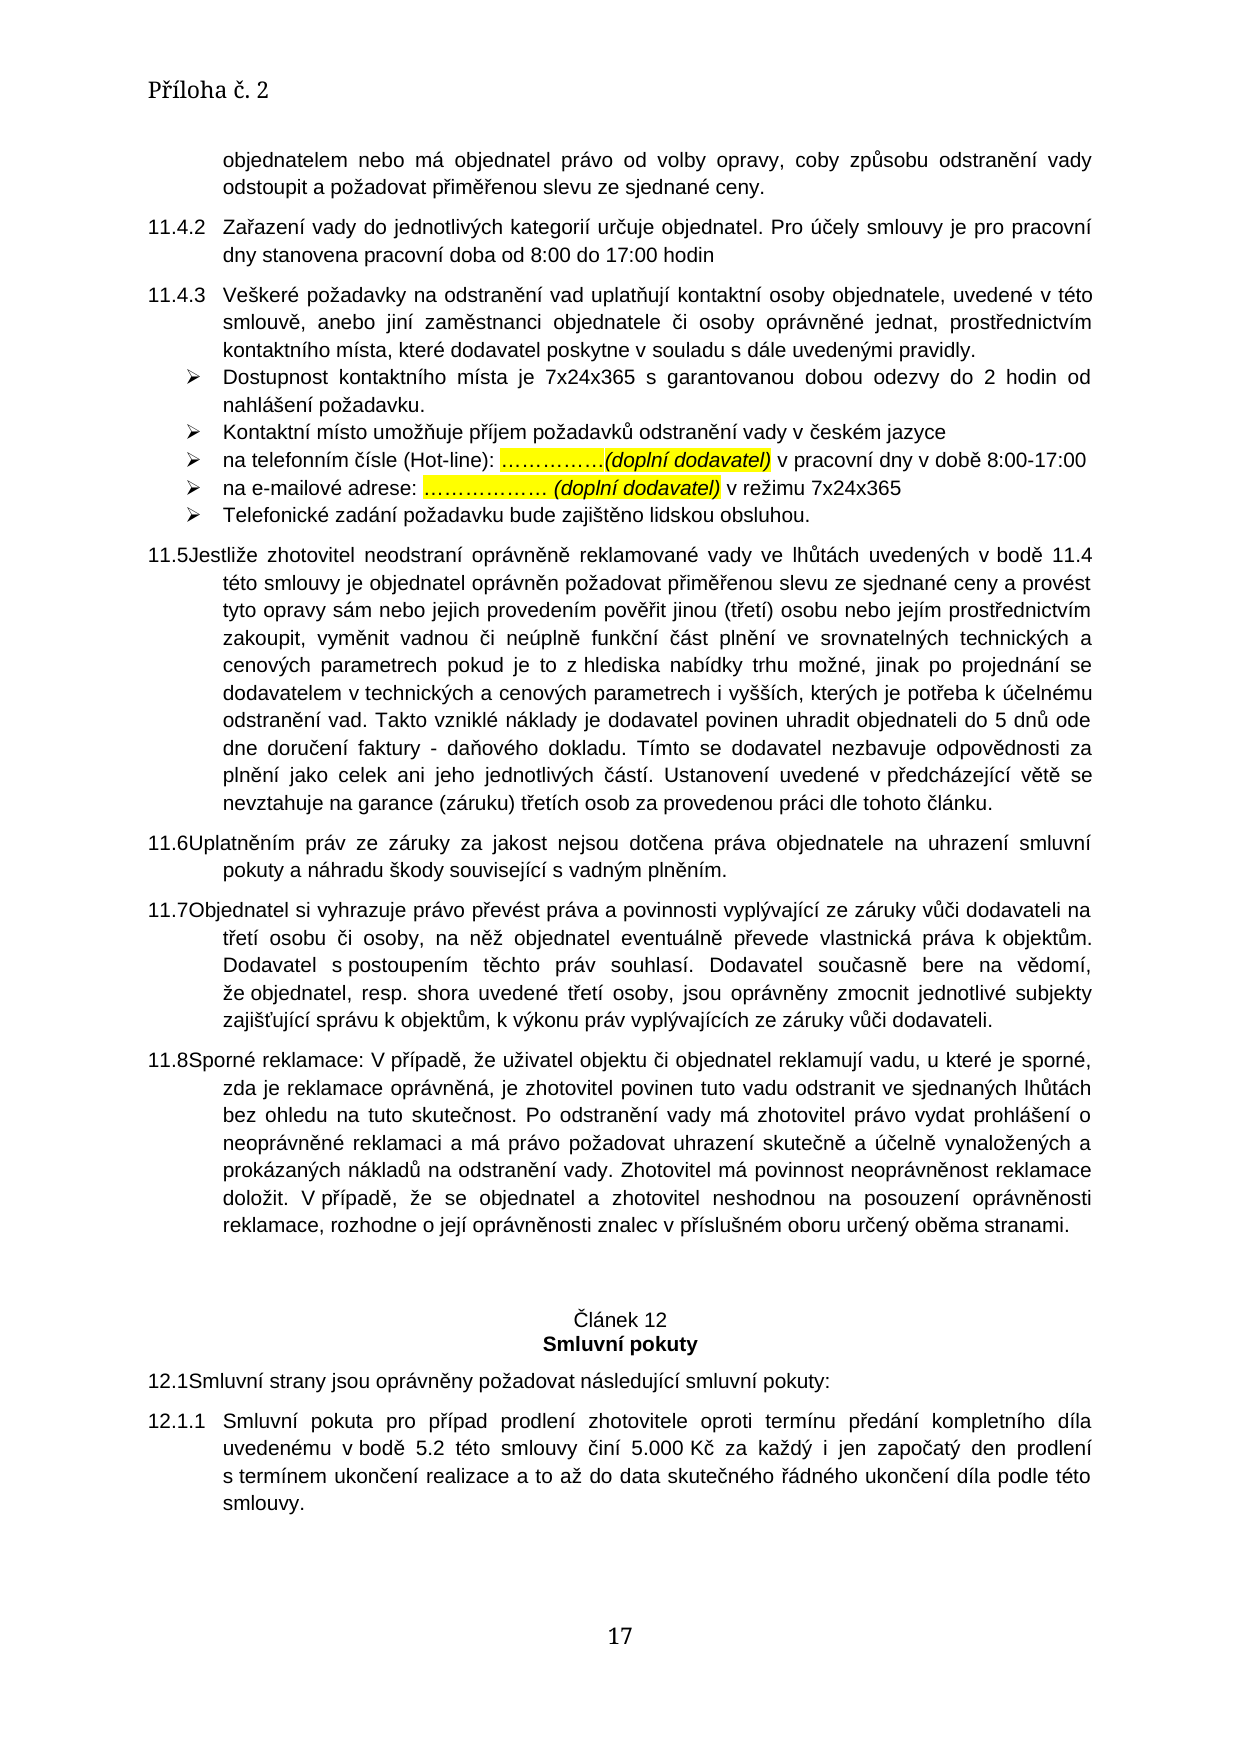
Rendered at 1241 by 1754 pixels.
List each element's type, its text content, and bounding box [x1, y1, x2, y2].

list Veškeré požadavky na odstranění vad uplatňují kontaktní osoby objednatele, uvedené v této smlouvě, anebo jiní zaměstnanci objednatele či osoby oprávněné jednat, prostřednictvím kontaktního místa, které dodavatel poskytne v souladu s dále uvedenými pravidly. [148, 283, 1093, 362]
list Telefonické zadání požadavku bude zajištěno lidskou obsluhou. [185, 503, 1093, 527]
list Smluvní pokuty [148, 1332, 1093, 1356]
list Dostupnost kontaktního místa je 7x24x365 s garantovanou dobou odezvy do 2 hodin od nahlášení požadavku. [185, 365, 1093, 417]
list Jestliže zhotovitel neodstraní oprávněně reklamované vady ve lhůtách uvedených v bodě 11.4 této smlouvy je objednatel oprávněn požadovat přiměřenou slevu ze sjednané ceny a provést tyto opravy sám nebo jejich provedením pověřit jinou (třetí) osobu nebo jejím prostřednictvím zakoupit, vyměnit vadnou či neúplně funkční část plnění ve srovnatelných technických a cenových parametrech pokud je to z hlediska nabídky trhu možné, jinak po projednání se dodavatelem v technických a cenových parametrech i vyšších, kterých je potřeba k účelnému odstranění vad. Takto vzniklé náklady je dodavatel povinen uhradit objednateli do 5 dnů ode dne doručení faktury - daňového dokladu. Tímto se dodavatel nezbavuje odpovědnosti za plnění jako celek ani jeho jednotlivých částí. Ustanovení uvedené v předcházející větě se nevztahuje na garance (záruku) třetích osob za provedenou práci dle tohoto článku. [148, 543, 1093, 814]
list Zařazení vady do jednotlivých kategorií určuje objednatel. Pro účely smlouvy je pro pracovní dny stanovena pracovní doba od 8:00 do 17:00 hodin [148, 215, 1093, 267]
list Smluvní pokuta pro případ prodlení zhotovitele oproti termínu předání kompletního díla uvedenému v bodě 5.2 této smlouvy činí 5.000 Kč za každý i jen započatý den prodlení s termínem ukončení realizace a to až do data skutečného řádného ukončení díla podle této smlouvy. [148, 1408, 1093, 1515]
list Smluvní strany jsou oprávněny požadovat následující smluvní pokuty: [148, 1368, 1093, 1392]
list Sporné reklamace: V případě, že uživatel objektu či objednatel reklamují vadu, u které je sporné, zda je reklamace oprávněná, je zhotovitel povinen tuto vadu odstranit ve sjednaných lhůtách bez ohledu na tuto skutečnost. Po odstranění vady má zhotovitel právo vydat prohlášení o neoprávněné reklamaci a má právo požadovat uhrazení skutečně a účelně vynaložených a prokázaných nákladů na odstranění vady. Zhotovitel má povinnost neoprávněnost reklamace doložit. V případě, že se objednatel a zhotovitel neshodnou na posouzení oprávněnosti reklamace, rozhodne o její oprávněnosti znalec v příslušném oboru určený oběma stranami. [148, 1048, 1093, 1237]
text Článek 12 [148, 1308, 1093, 1332]
list na e-mailové adrese: ……………… (doplní dodavatel) v režimu 7x24x365 [185, 475, 423, 499]
list na e-mailové adrese: ……………… (doplní dodavatel) v režimu 7x24x365 [721, 475, 1093, 499]
list Kontaktní místo umožňuje příjem požadavků odstranění vady v českém jazyce [185, 420, 1093, 444]
list Objednatel si vyhrazuje právo převést práva a povinnosti vyplývající ze záruky vůči dodavateli na třetí osobu či osoby, na něž objednatel eventuálně převede vlastnická práva k objektům. Dodavatel s postoupením těchto práv souhlasí. Dodavatel současně bere na vědomí, že objednatel, resp. shora uvedené třetí osoby, jsou oprávněny zmocnit jednotlivé subjekty zajišťující správu k objektům, k výkonu práv vyplývajících ze záruky vůči dodavateli. [148, 898, 1093, 1032]
list na telefonním čísle (Hot-line): ……………(doplní dodavatel) v pracovní dny v době 8:00-17:00 [771, 448, 1093, 472]
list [148, 148, 1093, 199]
list Uplatněním práv ze záruky za jakost nejsou dotčena práva objednatele na uhrazení smluvní pokuty a náhradu škody související s vadným plněním. [148, 831, 1093, 882]
list na telefonním čísle (Hot-line): ……………(doplní dodavatel) v pracovní dny v době 8:00-17:00 [185, 448, 500, 472]
